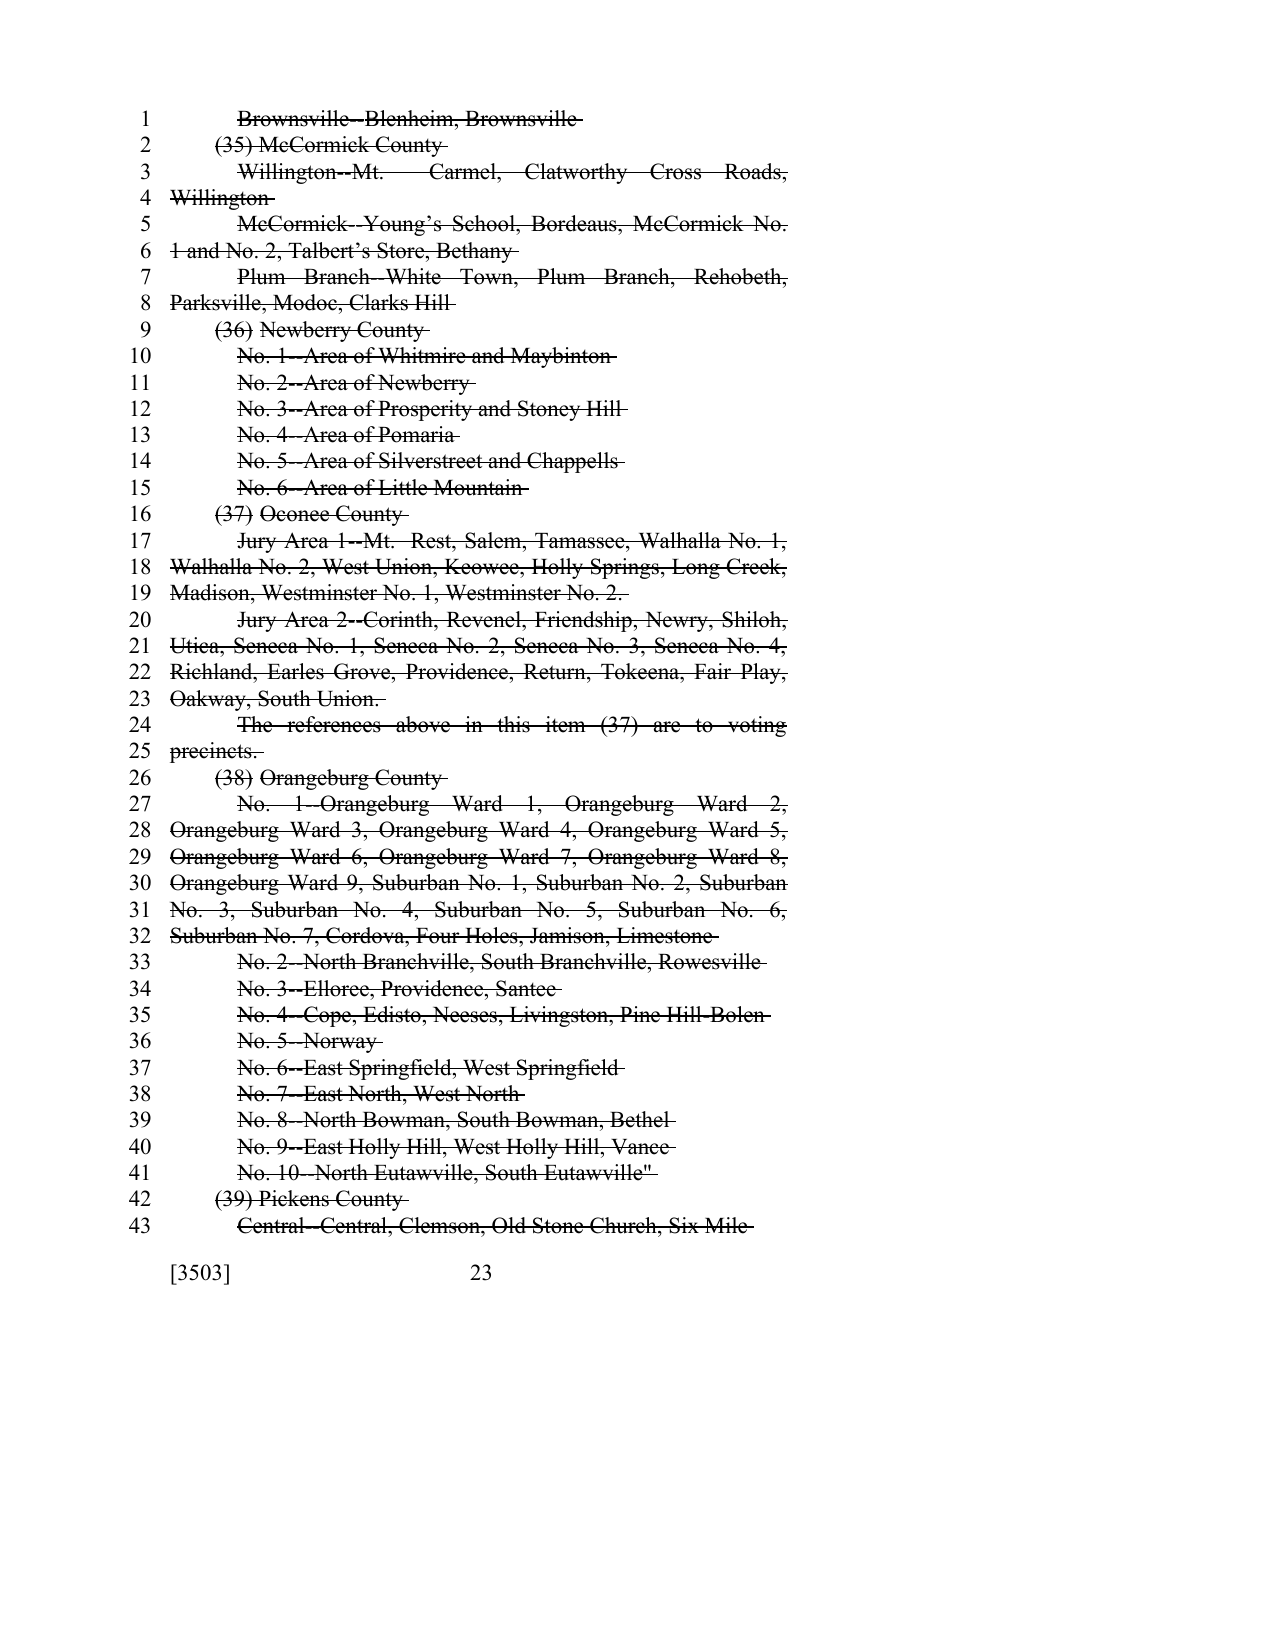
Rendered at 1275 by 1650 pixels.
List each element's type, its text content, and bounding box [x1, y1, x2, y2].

text Plum Branch--White Town, Plum Branch, Rehobeth, Parksville, Modoc, Clarks Hill [169, 263, 787, 316]
text Jury Area 1--Mt. Rest, Salem, Tamassee, Walhalla No. 1, Walhalla No. 2, West Union, Keowee, Holly Springs, Long Creek, Madison, Westminster No. 1, Westminster No. 2. [169, 527, 787, 567]
text No. 1--Area of Whitmire and Maybinton [169, 342, 787, 368]
text No. 4--Cope, Edisto, Neeses, Livingston, Pine Hill-Bolen [169, 1001, 787, 1027]
text No. 1--Orangeburg Ward 1, Orangeburg Ward 2, Orangeburg Ward 3, Orangeburg Ward 4, Orangeburg Ward 5, Orangeburg Ward 6, Orangeburg Ward 7, Orangeburg Ward 8, Orangeburg Ward 9, Suburban No. 1, Suburban No. 2, Suburban No. 3, Suburban No. 4, Suburban No. 5, Suburban No. 6, Suburban No. 7, Cordova, Four Holes, Jamison, Limestone [169, 790, 787, 831]
text No. 2--Area of Newberry [169, 368, 787, 395]
text Jury Area 2--Corinth, Revenel, Friendship, Newry, Shiloh, Utica, Seneca No. 1, Seneca No. 2, Seneca No. 3, Seneca No. 4, Richland, Earles Grove, Providence, Return, Tokeena, Fair Play, Oakway, South Union. [169, 674, 787, 711]
text Jury Area 2--Corinth, Revenel, Friendship, Newry, Shiloh, Utica, Seneca No. 1, Seneca No. 2, Seneca No. 3, Seneca No. 4, Richland, Earles Grove, Providence, Return, Tokeena, Fair Play, Oakway, South Union. [169, 647, 787, 673]
text (36) Newberry County [169, 316, 787, 342]
text No. 5--Area of Silverstreet and Chappells [169, 448, 787, 474]
text No. 2--North Branchville, South Branchville, Rowesville [169, 948, 787, 975]
text No. 6--East Springfield, West Springfield [169, 1054, 787, 1080]
text No. 9--East Holly Hill, West Holly Hill, Vance [169, 1133, 787, 1159]
text Jury Area 2--Corinth, Revenel, Friendship, Newry, Shiloh, Utica, Seneca No. 1, Seneca No. 2, Seneca No. 3, Seneca No. 4, Richland, Earles Grove, Providence, Return, Tokeena, Fair Play, Oakway, South Union. [169, 606, 787, 646]
text McCormick--Young’s School, Bordeaus, McCormick No. 1 and No. 2, Talbert’s Store, Bethany [169, 210, 787, 263]
text No. 8--North Bowman, South Bowman, Bethel [169, 1106, 787, 1133]
text (37) Oconee County [169, 500, 787, 527]
text Jury Area 1--Mt. Rest, Salem, Tamassee, Walhalla No. 1, Walhalla No. 2, West Union, Keowee, Holly Springs, Long Creek, Madison, Westminster No. 1, Westminster No. 2. [169, 568, 787, 606]
text No. 3--Area of Prosperity and Stoney Hill [169, 395, 787, 421]
text No. 10--North Eutawville, South Eutawville" [169, 1159, 787, 1186]
text No. 5--Norway [169, 1027, 787, 1054]
text No. 3--Elloree, Providence, Santee [169, 975, 787, 1001]
text (35) McCormick County [169, 131, 787, 158]
text No. 7--East North, West North [169, 1080, 787, 1106]
text No. 6--Area of Little Mountain [169, 474, 787, 500]
text Willington--Mt. Carmel, Clatworthy Cross Roads, Willington [169, 158, 787, 210]
text No. 1--Orangeburg Ward 1, Orangeburg Ward 2, Orangeburg Ward 3, Orangeburg Ward 4, Orangeburg Ward 5, Orangeburg Ward 6, Orangeburg Ward 7, Orangeburg Ward 8, Orangeburg Ward 9, Suburban No. 1, Suburban No. 2, Suburban No. 3, Suburban No. 4, Suburban No. 5, Suburban No. 6, Suburban No. 7, Cordova, Four Holes, Jamison, Limestone [169, 911, 787, 948]
text No. 4--Area of Pomaria [169, 421, 787, 448]
text (39) Pickens County [169, 1186, 787, 1212]
text (38) Orangeburg County [169, 764, 787, 790]
text Brownsville--Blenheim, Brownsville [169, 105, 787, 131]
text Central--Central, Clemson, Old Stone Church, Six Mile [169, 1212, 787, 1238]
text The references above in this item (37) are to voting precincts. [169, 711, 787, 764]
